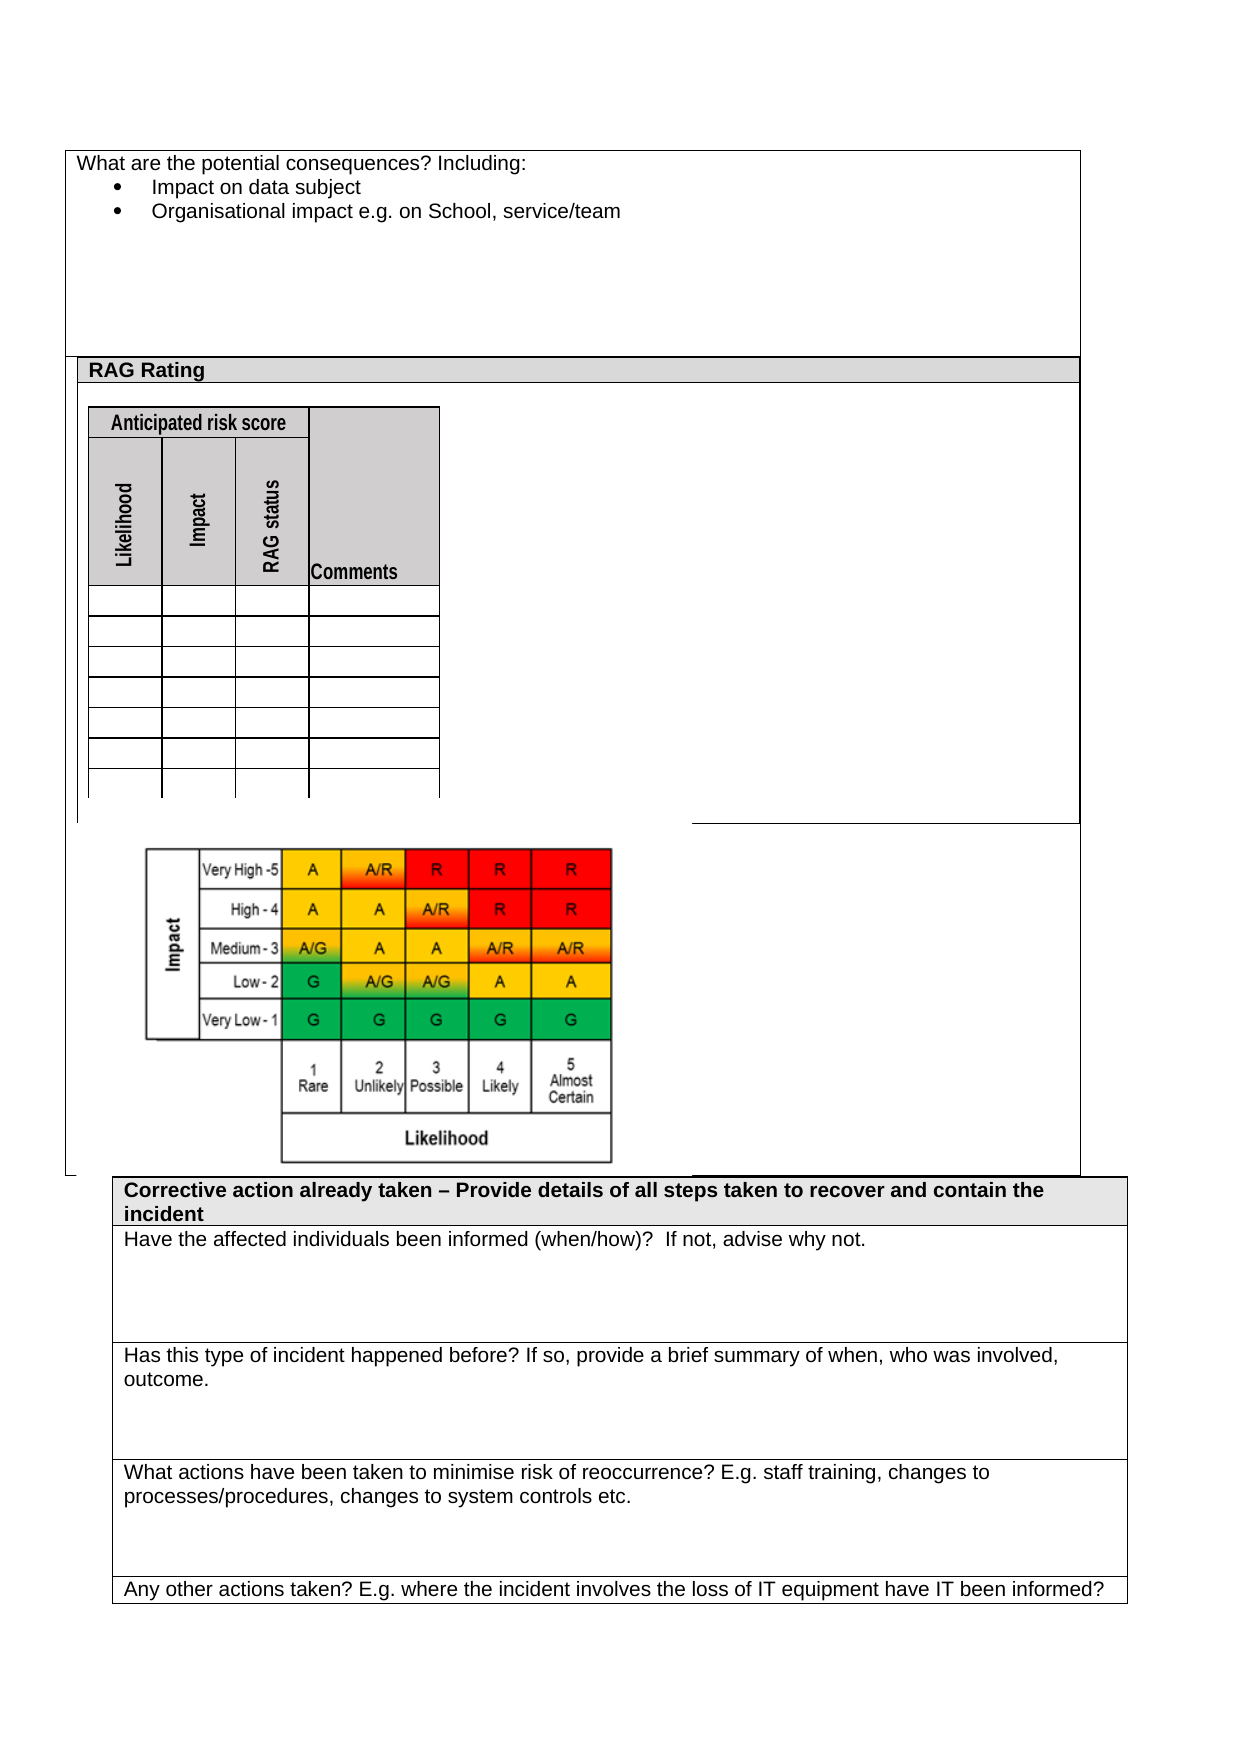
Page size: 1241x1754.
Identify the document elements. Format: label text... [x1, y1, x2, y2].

table_header Corrective action already taken – Provide details of all steps taken to recover and contain the incident [113, 1178, 1127, 1225]
table_cell Has this type of incident happened before? If so, provide a brief summary of when, who was involved, outcome. [113, 1343, 1127, 1459]
table_cell Have the affected individuals been informed (when/how)? If not, advise why not. [113, 1226, 1127, 1342]
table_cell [113, 1577, 1127, 1603]
table_cell [693, 824, 1080, 1175]
table_cell [78, 383, 1079, 823]
table_cell What are the potential consequences? Including: Impact on data subject Organisational impact e.g. on School, service/team [66, 151, 1080, 356]
picture [76, 823, 693, 1176]
table_cell What actions have been taken to minimise risk of reoccurrence? E.g. staff training, changes to processes/procedures, changes to system controls etc. [113, 1460, 1127, 1576]
table_cell [66, 357, 77, 1175]
